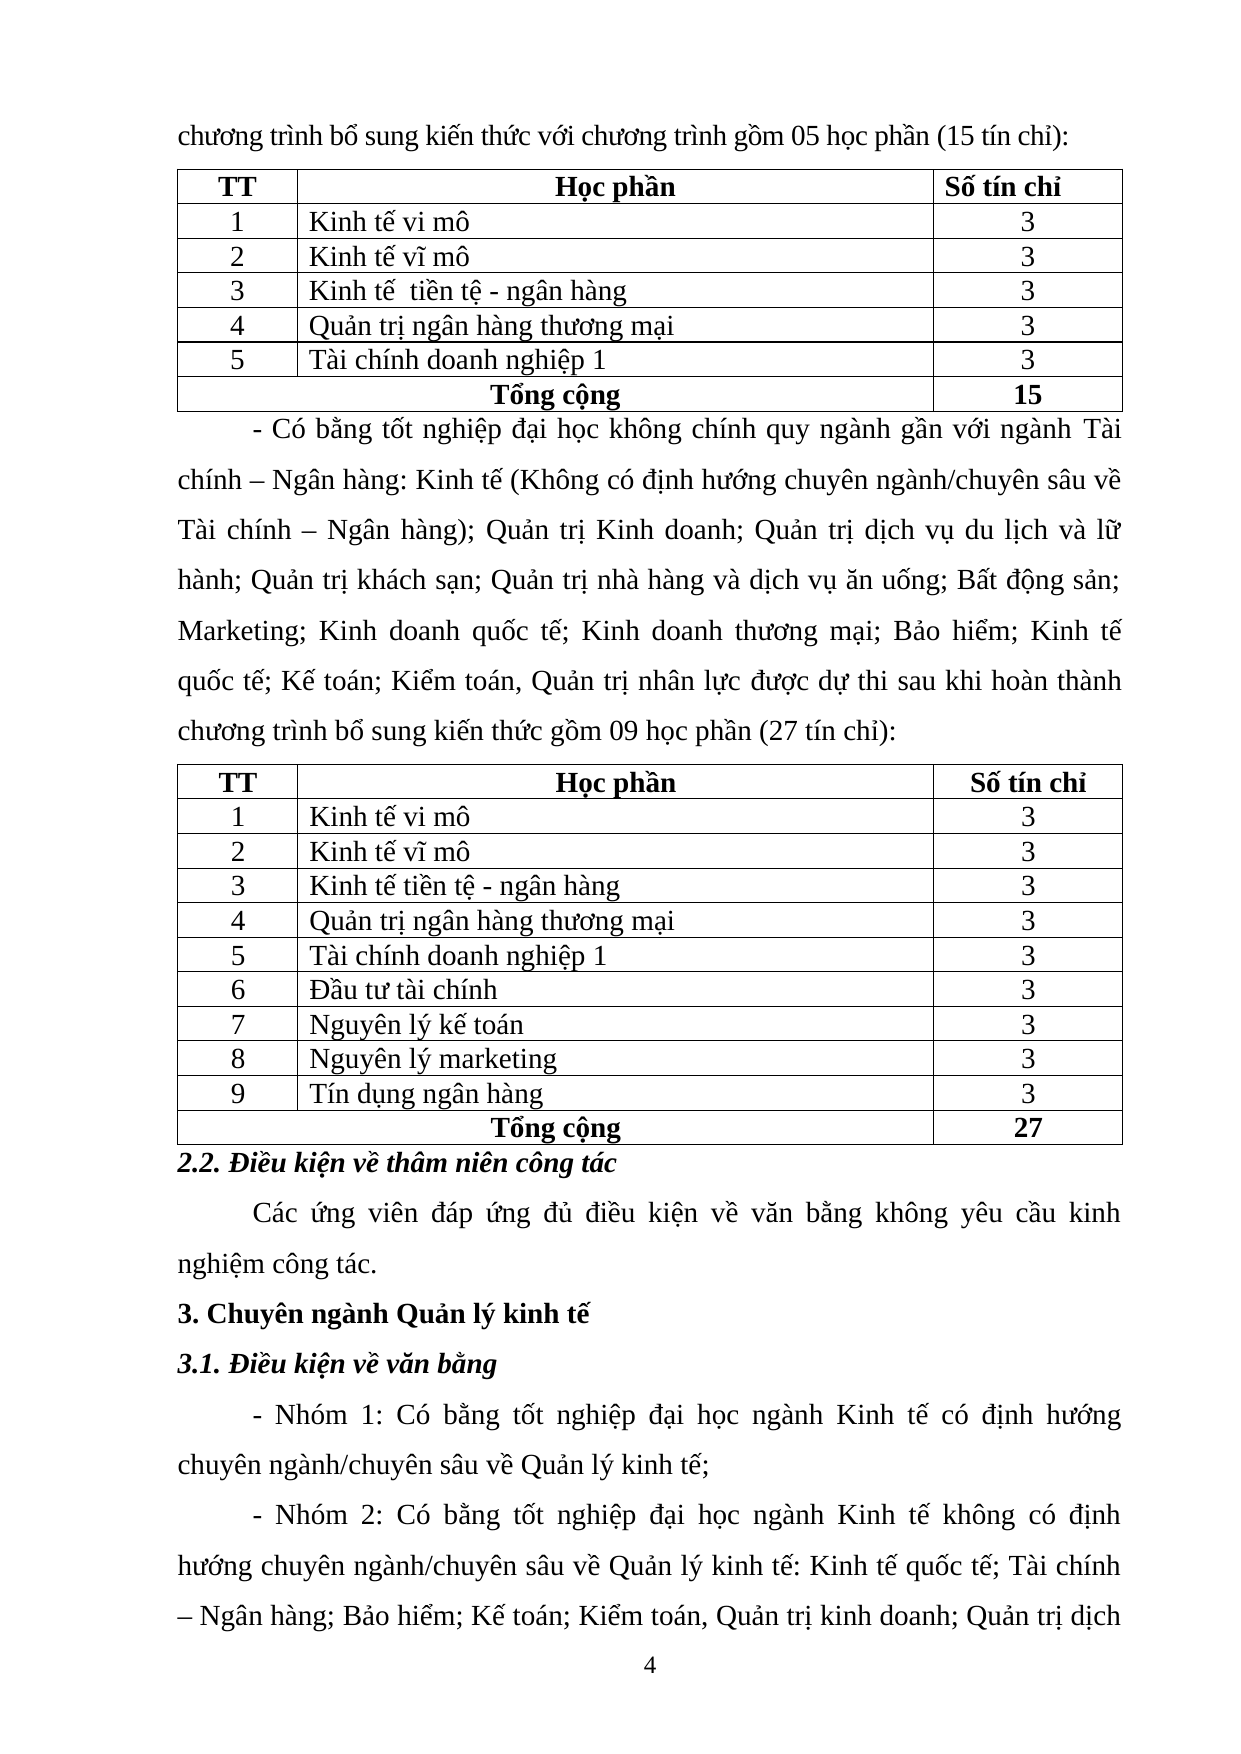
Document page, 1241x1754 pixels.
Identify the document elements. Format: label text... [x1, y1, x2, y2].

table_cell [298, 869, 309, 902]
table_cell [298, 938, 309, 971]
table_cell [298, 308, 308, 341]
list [177, 118, 1122, 152]
text 2.2. Điều kiện về thâm niên công tác [177, 1145, 1122, 1179]
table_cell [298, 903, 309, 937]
list - Có bằng tốt nghiệp đại học không chính quy ngành gần với ngành Tài chính – Ngân hàng: Kinh tế (Không có định hướng chuyên ngành/chuyên sâu về Tài chính – Ngân hàng); Quản trị Kinh doanh; Quản trị dịch vụ du lịch và lữ hành; Quản trị khách sạn; Quản trị nhà hàng và dịch vụ ăn uống; Bất động sản; Marketing; Kinh doanh quốc tế; Kinh doanh thương mại; Bảo hiểm; Kinh tế quốc tế; Kế toán; Kiểm toán, Quản trị nhân lực được dự thi sau khi hoàn thành chương trình bổ sung kiến thức gồm 09 học phần (27 tín chỉ): [177, 412, 1122, 747]
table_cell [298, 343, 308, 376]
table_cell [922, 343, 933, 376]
text 3. Chuyên ngành Quản lý kinh tế [177, 1296, 1122, 1330]
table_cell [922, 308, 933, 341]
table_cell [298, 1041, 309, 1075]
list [177, 1497, 1122, 1632]
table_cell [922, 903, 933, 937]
list - Nhóm 1: Có bằng tốt nghiệp đại học ngành Kinh tế có định hướng chuyên ngành/chuyên sâu về Quản lý kinh tế; [177, 1397, 1122, 1481]
text 3.1. Điều kiện về văn bằng [177, 1346, 1122, 1380]
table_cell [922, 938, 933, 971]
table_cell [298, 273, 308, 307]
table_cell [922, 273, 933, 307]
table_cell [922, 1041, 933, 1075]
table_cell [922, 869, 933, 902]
list Các ứng viên đáp ứng đủ điều kiện về văn bằng không yêu cầu kinh nghiệm công tác. [177, 1196, 1122, 1279]
